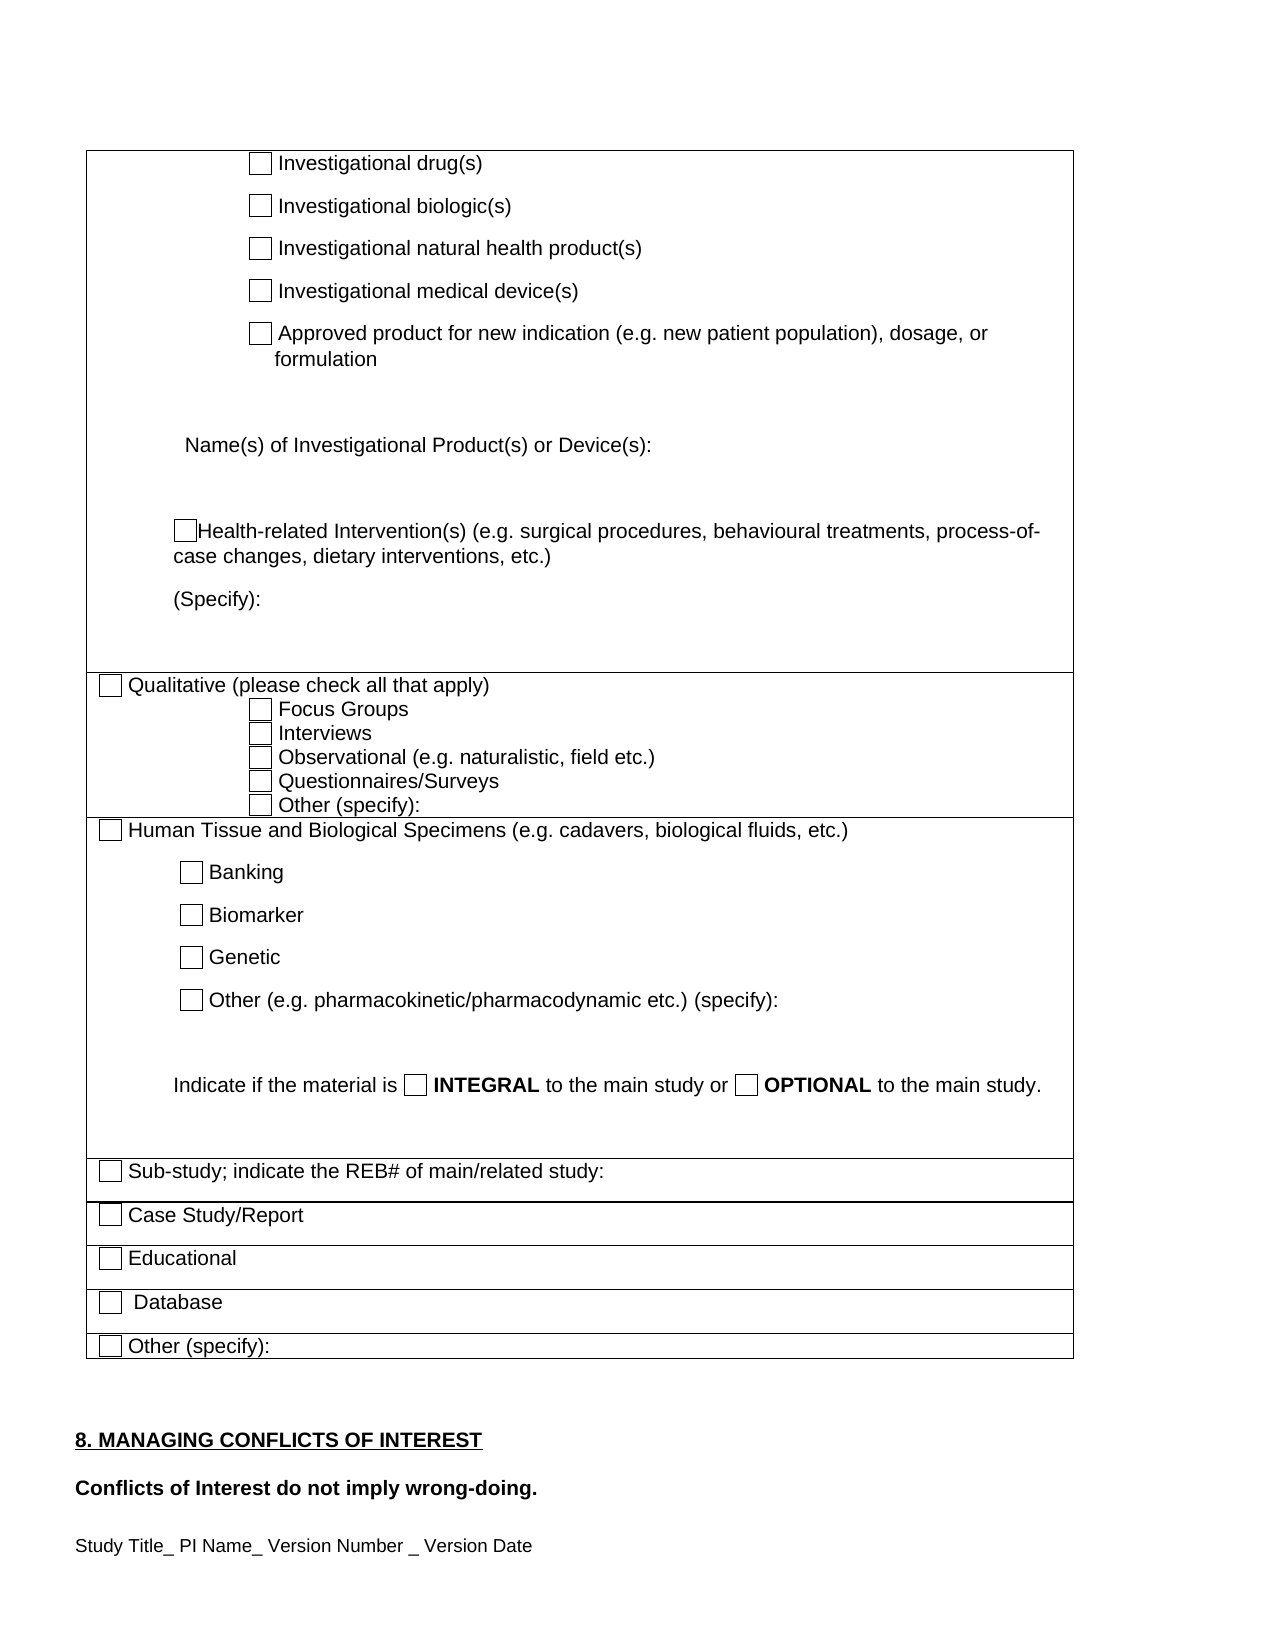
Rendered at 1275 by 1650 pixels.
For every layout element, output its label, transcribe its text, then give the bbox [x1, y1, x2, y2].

table_cell Qualitative (please check all that apply) Focus Groups Interviews Observational (e.g. naturalistic, field etc.) Questionnaires/Surveys Other (specify): [87, 673, 1073, 817]
table_cell Other (specify): [87, 1334, 1073, 1358]
table_cell Human Tissue and Biological Specimens (e.g. cadavers, biological fluids, etc.) Banking Biomarker Genetic Other (e.g. pharmacokinetic/pharmacodynamic etc.) (specify): Indicate if the material is INTEGRAL to the main study or OPTIONAL to the main study. [87, 818, 1073, 1158]
table_cell Educational [87, 1246, 1073, 1289]
table_cell Case Study/Report [87, 1203, 1073, 1245]
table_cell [87, 151, 1073, 672]
table_cell Sub-study; indicate the REB# of main/related study: [87, 1159, 1073, 1201]
text 8. MANAGING CONFLICTS OF INTEREST [75, 1428, 1134, 1452]
text Conflicts of Interest do not imply wrong-doing. [75, 1476, 1116, 1499]
table_cell Database [87, 1290, 1073, 1333]
